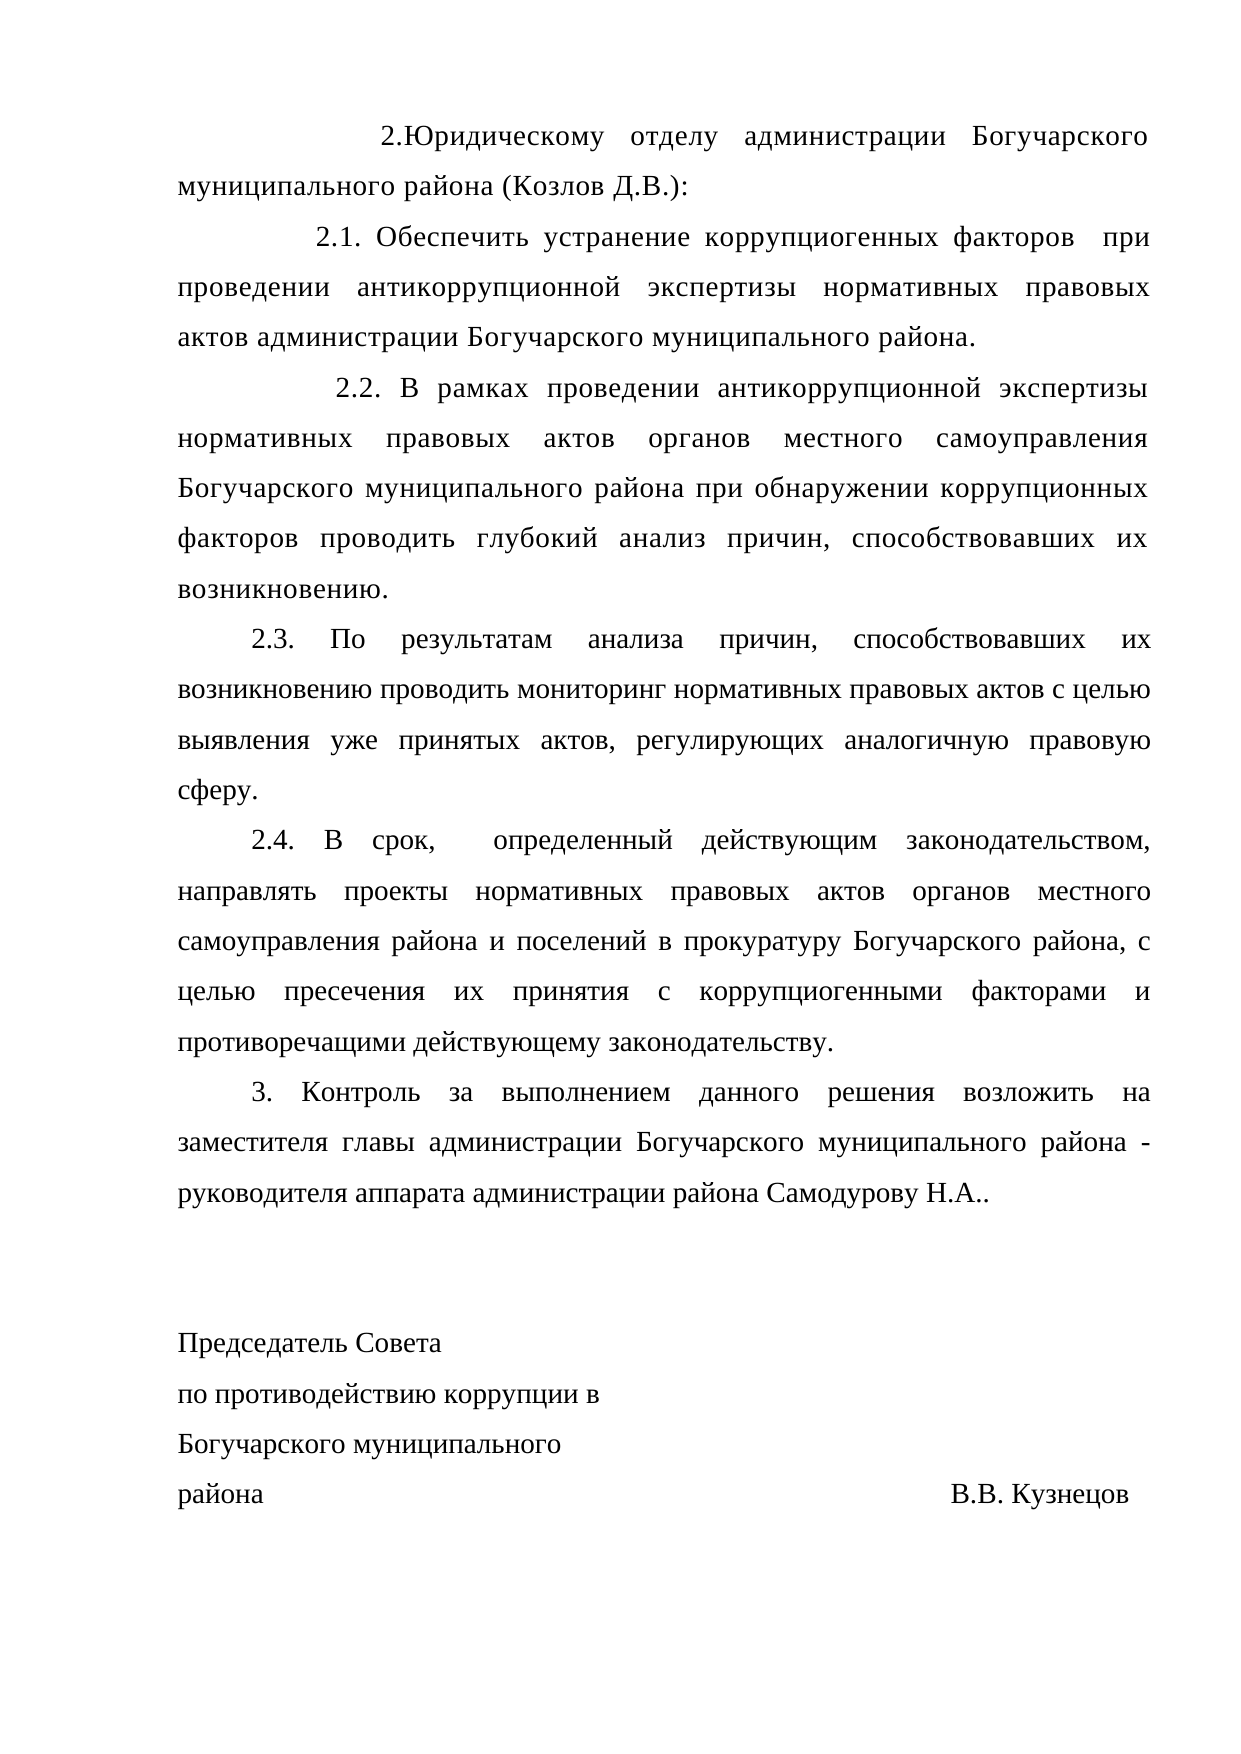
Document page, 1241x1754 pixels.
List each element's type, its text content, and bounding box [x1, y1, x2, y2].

text 2.3. По результатам анализа причин, способствовавших их возникновению проводить мониторинг нормативных правовых актов с целью выявления уже принятых актов, регулирующих аналогичную правовую сферу. [177, 621, 1152, 806]
text 2.4. В срок, определенный действующим законодательством, направлять проекты нормативных правовых актов органов местного самоуправления района и поселений в прокуратуру Богучарского района, с целью пресечения их принятия с коррупциогенными факторами и противоречащими действующему законодательству. [177, 822, 1152, 1057]
text 2.1. Обеспечить устранение коррупциогенных факторов при проведении антикоррупционной экспертизы нормативных правовых актов администрации Богучарского муниципального района. [177, 219, 1152, 353]
text по противодействию коррупции в [177, 1376, 1152, 1409]
text Председатель Совета [177, 1326, 1152, 1359]
text района В.В. Кузнецов [177, 1477, 1152, 1510]
text 3. Контроль за выполнением данного решения возложить на заместителя главы администрации Богучарского муниципального района - руководителя аппарата администрации района Самодурову Н.А.. [177, 1074, 1152, 1208]
text Богучарского муниципального [177, 1426, 1152, 1460]
text 2.2. В рамках проведении антикоррупционной экспертизы нормативных правовых актов органов местного самоуправления Богучарского муниципального района при обнаружении коррупционных факторов проводить глубокий анализ причин, способствовавших их возникновению. [177, 370, 1149, 604]
text 2.Юридическому отделу администрации Богучарского муниципального района (Козлов Д.В.): [177, 118, 1149, 202]
